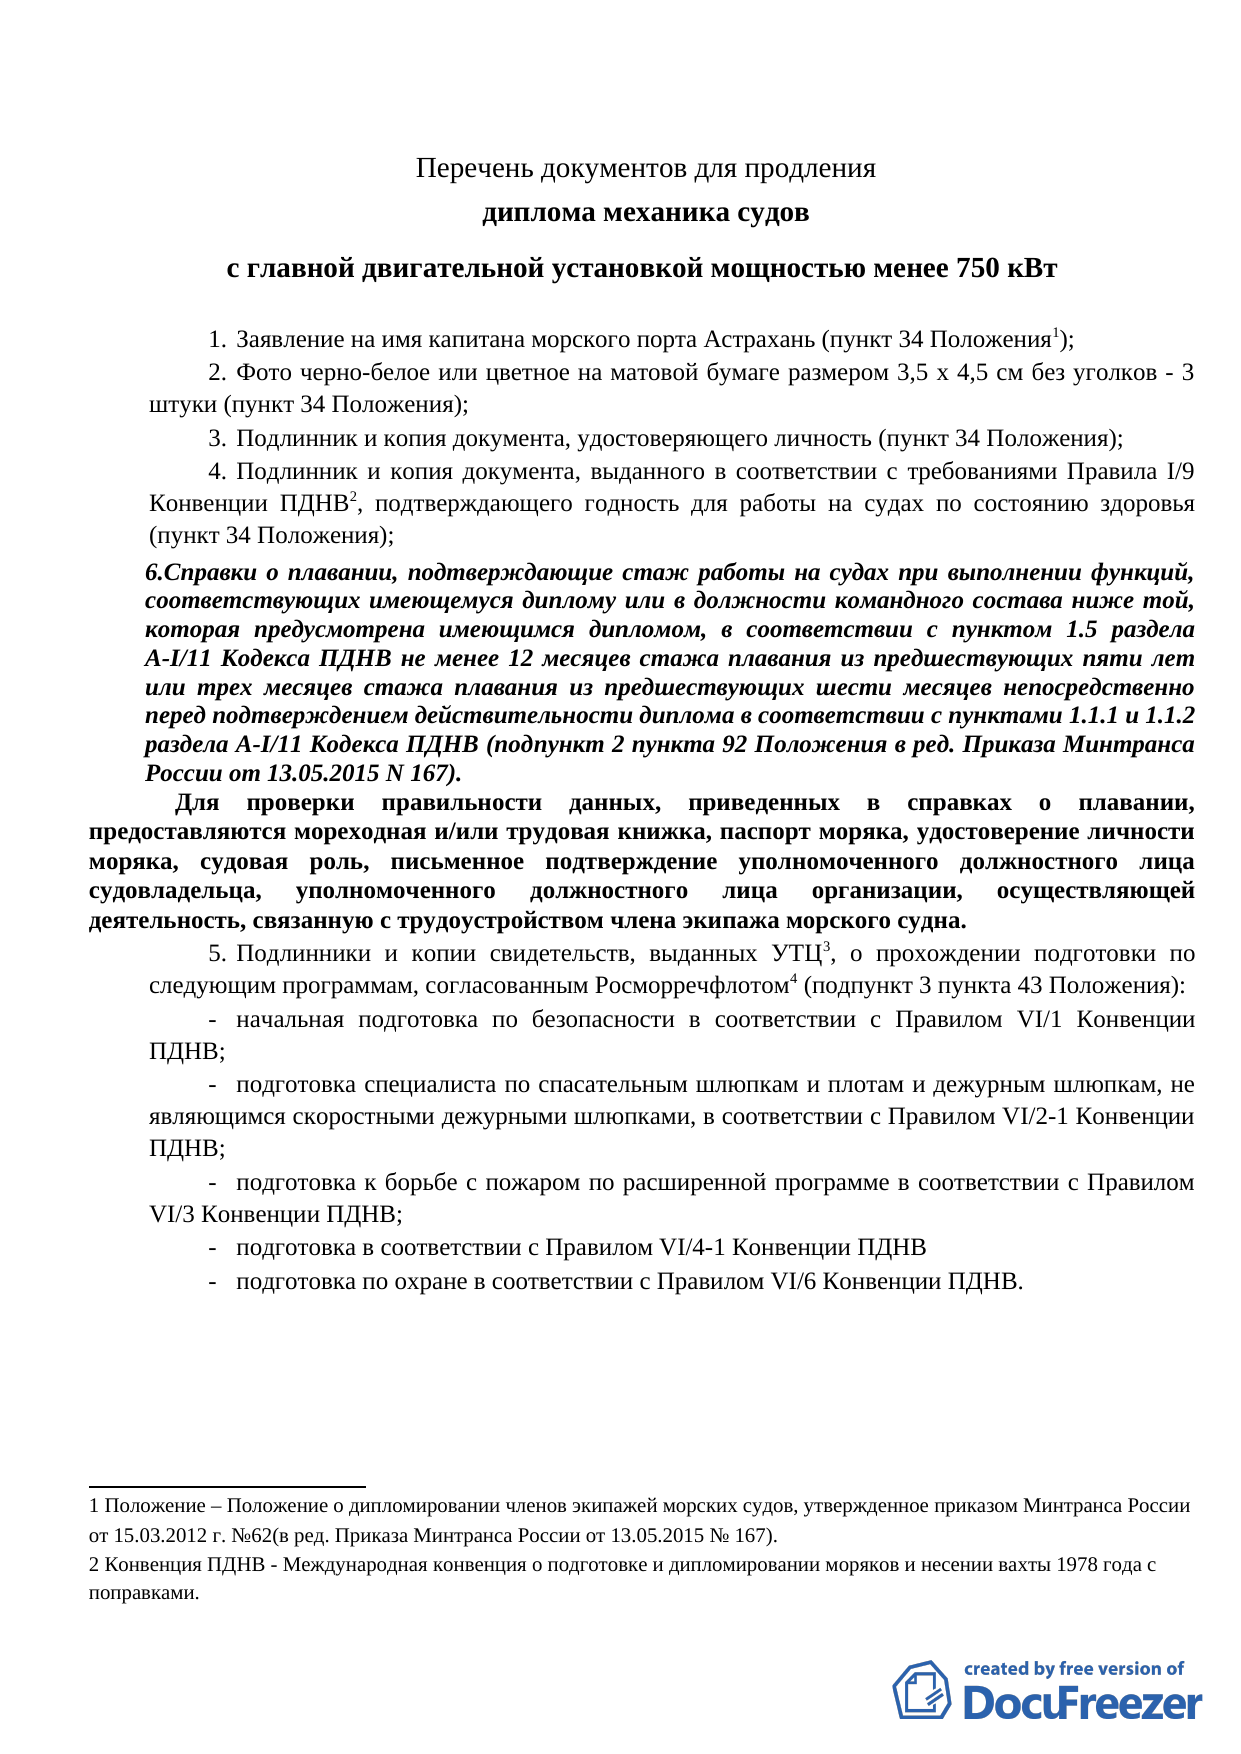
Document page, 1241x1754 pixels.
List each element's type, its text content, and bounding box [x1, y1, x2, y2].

list подготовка специалиста по спасательным шлюпкам и плотам и дежурным шлюпкам, не являющимся скоростными дежурными шлюпками, в соответствии с Правилом VI/2-1 Конвенции ПДНВ; [149, 1069, 1196, 1162]
list подготовка в соответствии с Правилом VI/4-1 Конвенции ПДНВ [149, 1232, 1196, 1261]
text с главной двигательной установкой мощностью менее 750 кВт [89, 250, 1196, 284]
list Подлинник и копия документа, удостоверяющего личность (пункт 34 Положения); [149, 423, 1196, 451]
picture [892, 1660, 1203, 1719]
text 6.Справки о плавании, подтверждающие стаж работы на судах при выполнении функций, соответствующих имеющемуся диплому или в должности командного состава ниже той, которая предусмотрена имеющимся дипломом, в соответствии с пунктом 1.5 раздела A-I/11 Кодекса ПДНВ не менее 12 месяцев стажа плавания из предшествующих пяти лет или трех месяцев стажа плавания из предшествующих шести месяцев непосредственно перед подтверждением действительности диплома в соответствии с пунктами 1.1.1 и 1.1.2 раздела A-I/11 Кодекса ПДНВ (подпункт 2 пункта 92 Положения в ред. Приказа Минтранса России от 13.05.2015 N 167). [145, 557, 1196, 787]
list Заявление на имя капитана морского порта Астрахань (пункт 34 Положения); [149, 324, 1196, 352]
list Фото черно-белое или цветное на матовой бумаге размером 3,5 x 4,5 см без уголков - 3 штуки (пункт 34 Положения); [149, 357, 1196, 418]
list подготовка к борьбе с пожаром по расширенной программе в соответствии с Правилом VI/3 Конвенции ПДНВ; [149, 1167, 1196, 1228]
text Для проверки правильности данных, приведенных в справках о плавании, предоставляются мореходная и/или трудовая книжка, паспорт моряка, удостоверение личности моряка, судовая роль, письменное подтверждение уполномоченного должностного лица судовладельца, уполномоченного должностного лица организации, осуществляющей деятельность, связанную с трудоустройством члена экипажа морского судна. [89, 787, 1196, 934]
list подготовка по охране в соответствии с Правилом VI/6 Конвенции ПДНВ. [149, 1266, 1196, 1294]
list Подлинник и копия документа, выданного в соответствии с требованиями Правила I/9 Конвенции ПДНВ, подтверждающего годность для работы на судах по состоянию здоровья (пункт 34 Положения); [149, 456, 1196, 549]
text Перечень документов для продления диплома механика судов [355, 150, 937, 228]
list Подлинники и копии свидетельств, выданных УТЦ, о прохождении подготовки по следующим программам, согласованным Росморречфлотом (подпункт 3 пункта 43 Положения): [149, 938, 1196, 999]
list начальная подготовка по безопасности в соответствии с Правилом VI/1 Конвенции ПДНВ; [149, 1004, 1196, 1064]
